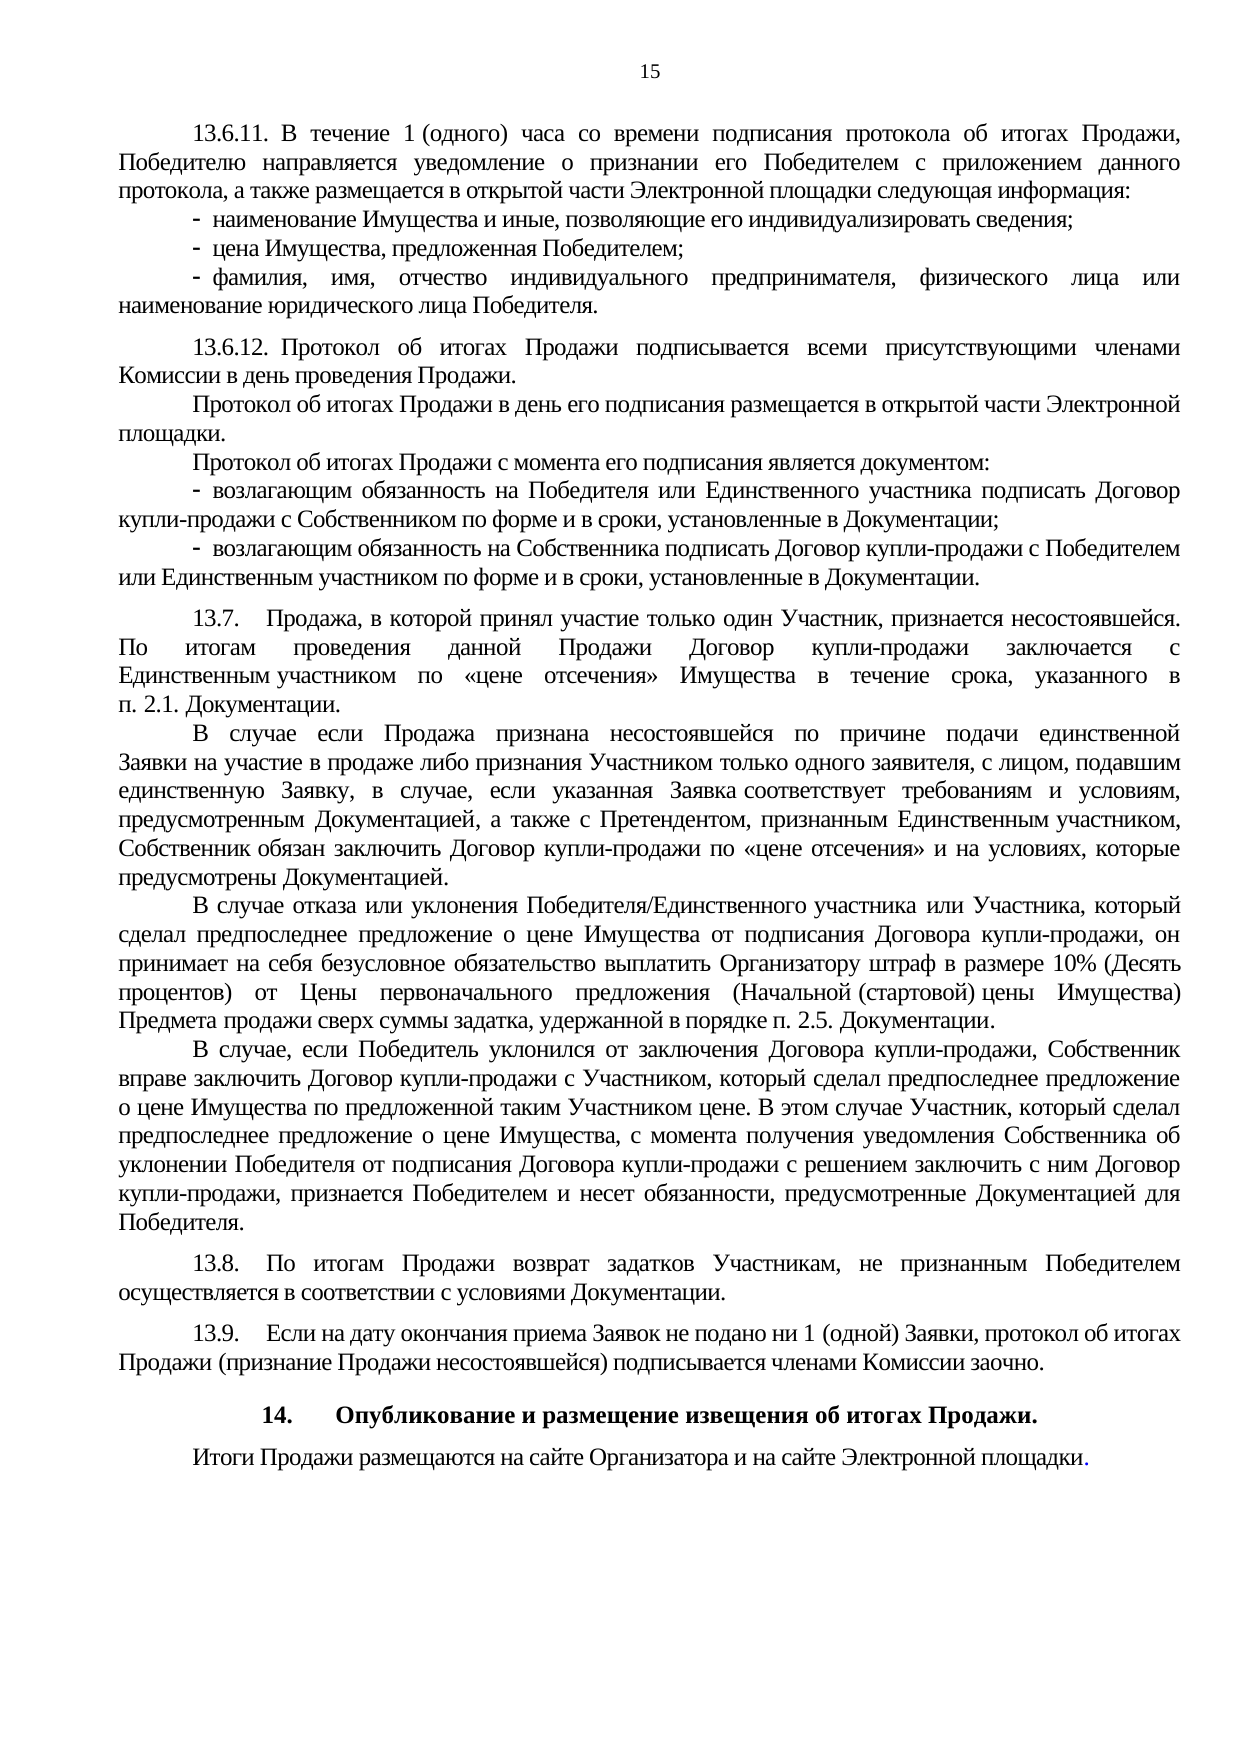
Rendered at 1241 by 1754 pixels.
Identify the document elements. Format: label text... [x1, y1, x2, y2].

list По итогам Продажи возврат задатков Участникам, не признанным Победителем осуществляется в соответствии с условиями Документации. [118, 1248, 1181, 1306]
list наименование Имущества и иные, позволяющие его индивидуализировать сведения; [118, 204, 1181, 233]
list цена Имущества, предложенная Победителем; [118, 233, 1181, 262]
text Протокол об итогах Продажи с момента его подписания является документом: [118, 447, 1181, 476]
list Протокол об итогах Продажи подписывается всеми присутствующими членами Комиссии в день проведения Продажи. [118, 332, 1181, 389]
list В течение 1 (одного) часа со времени подписания протокола об итогах Продажи, Победителю направляется уведомление о признании его Победителем с приложением данного протокола, а также размещается в открытой части Электронной площадки следующая информация: [118, 118, 1181, 204]
text Итоги Продажи размещаются на сайте Организатора и на сайте Электронной площадки. [118, 1442, 1181, 1471]
list возлагающим обязанность на Победителя или Единственного участника подписать Договор купли-продажи с Собственником по форме и в сроки, установленные в Документации; [118, 476, 1181, 533]
list возлагающим обязанность на Собственника подписать Договор купли-продажи с Победителем или Единственным участником по форме и в сроки, установленные в Документации. [118, 533, 1181, 591]
list Если на дату окончания приема Заявок не подано ни 1 (одной) Заявки, протокол об итогах Продажи (признание Продажи несостоявшейся) подписывается членами Комиссии заочно. [118, 1318, 1181, 1376]
list Опубликование и размещение извещения об итогах Продажи. [118, 1401, 1181, 1429]
list В случае, если Победитель уклонился от заключения Договора купли-продажи, Собственник вправе заключить Договор купли-продажи с Участником, который сделал предпоследнее предложение о цене Имущества по предложенной таким Участником цене. В этом случае Участник, который сделал предпоследнее предложение о цене Имущества, с момента получения уведомления Собственника об уклонении Победителя от подписания Договора купли-продажи с решением заключить с ним Договор купли-продажи, признается Победителем и несет обязанности, предусмотренные Документацией для Победителя. [118, 1034, 1181, 1236]
text Протокол об итогах Продажи в день его подписания размещается в открытой части Электронной площадки. [118, 389, 1181, 447]
text В случае если Продажа признана несостоявшейся по причине подачи единственной Заявки на участие в продаже либо признания Участником только одного заявителя, с лицом, подавшим единственную Заявку, в случае, если указанная Заявка соответствует требованиям и условиям, предусмотренным Документацией, а также с Претендентом, признанным Единственным участником, Собственник обязан заключить Договор купли-продажи по «цене отсечения» и на условиях, которые предусмотрены Документацией. [118, 718, 1181, 891]
list Продажа, в которой принял участие только один Участник, признается несостоявшейся. По итогам проведения данной Продажи Договор купли-продажи заключается с Единственным участником по «цене отсечения» Имущества в течение срока, указанного в п. 2.1. Документации. [118, 603, 1181, 718]
list фамилия, имя, отчество индивидуального предпринимателя, физического лица или наименование юридического лица Победителя. [118, 262, 1181, 319]
text В случае отказа или уклонения Победителя/Единственного участника или Участника, который сделал предпоследнее предложение о цене Имущества от подписания Договора купли-продажи, он принимает на себя безусловное обязательство выплатить Организатору штраф в размере 10% (Десять процентов) от Цены первоначального предложения (Начальной (стартовой) цены Имущества) Предмета продажи сверх суммы задатка, удержанной в порядке п. 2.5. Документации. [118, 891, 1181, 1034]
